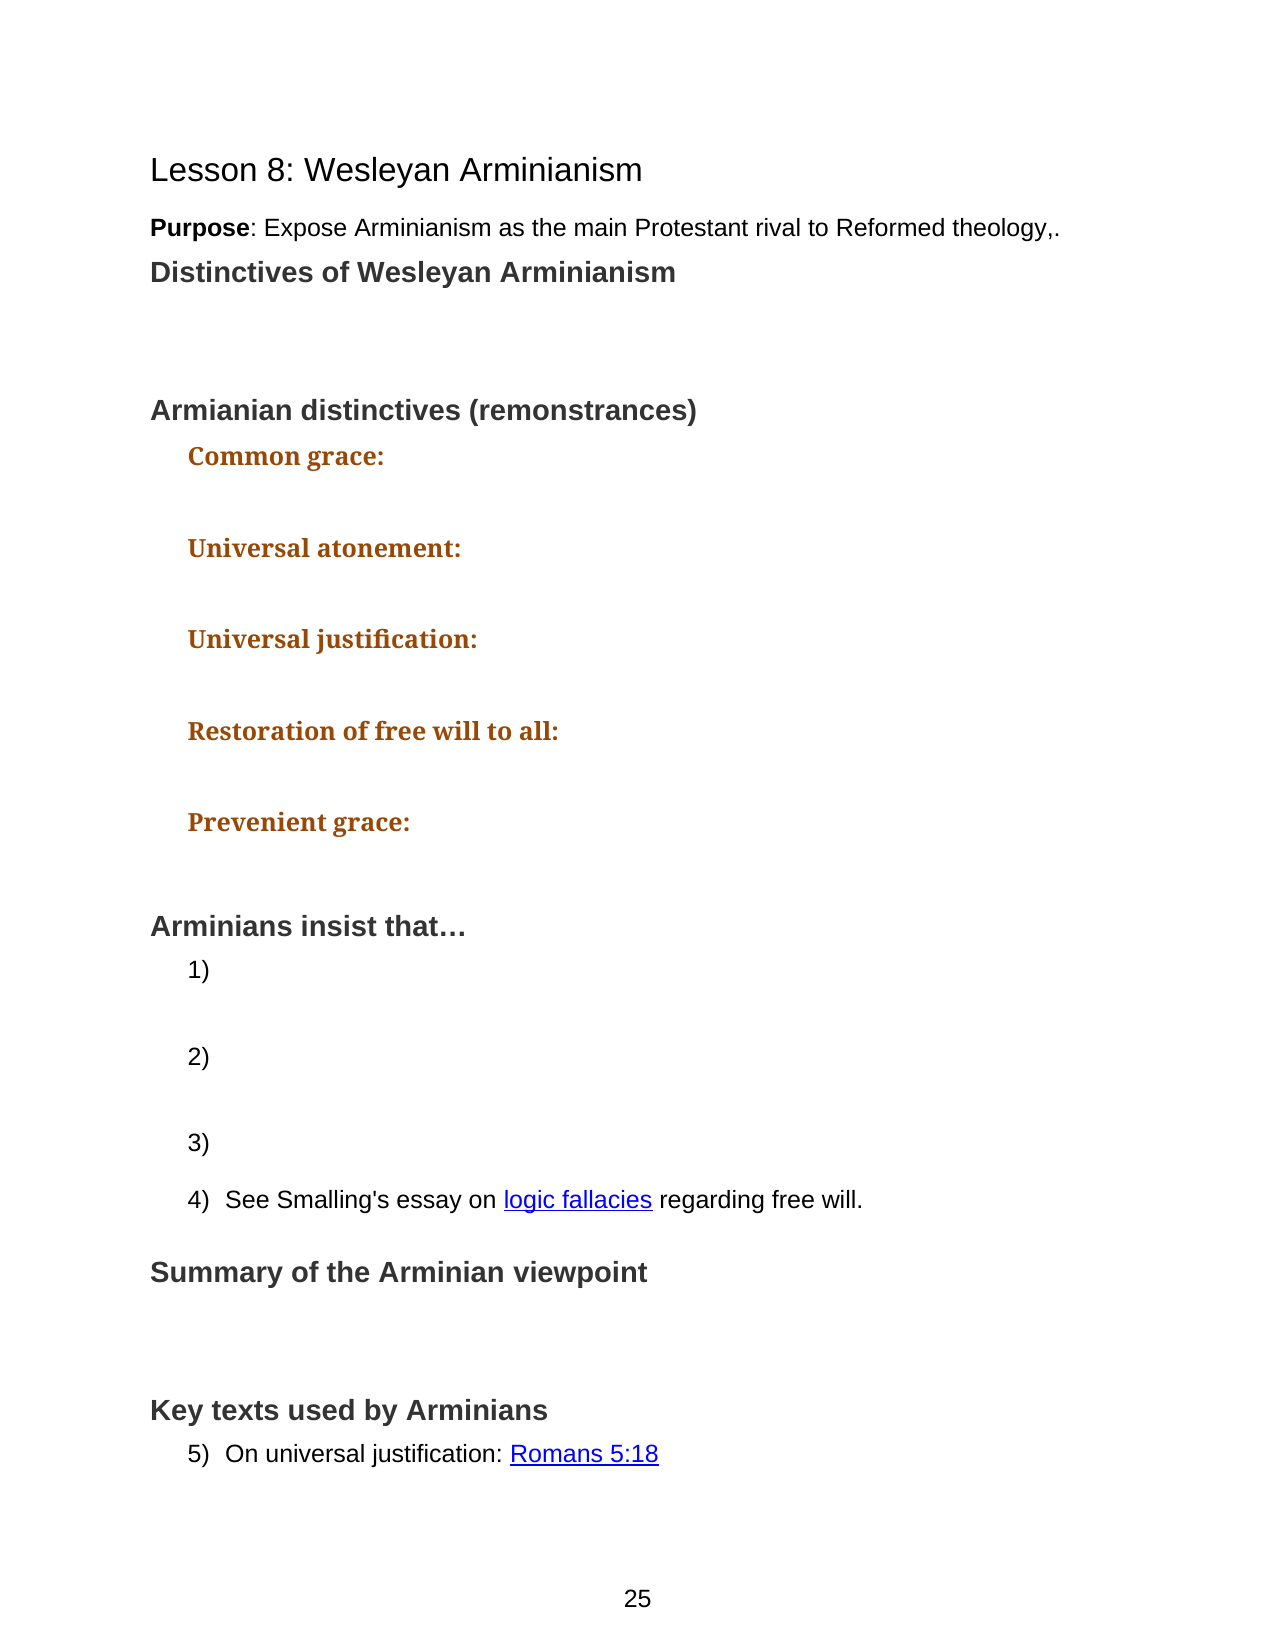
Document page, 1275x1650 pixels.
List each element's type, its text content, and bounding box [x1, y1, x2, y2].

list See Smalling's essay on logic fallacies regarding free will. [187, 1185, 1125, 1214]
text Universal justification: [150, 622, 1125, 656]
subtitle Armianian distinctives (remonstrances) [150, 393, 1125, 426]
text Purpose: Expose Arminianism as the main Protestant rival to Reformed theology,. [150, 213, 1125, 242]
list On universal justification: Romans 5:18 [187, 1439, 1125, 1497]
subtitle Lesson 8: Wesleyan Arminianism [150, 150, 1125, 188]
text Universal atonement: [150, 530, 1125, 564]
subtitle Key texts used by Arminians [150, 1393, 1125, 1427]
text Restoration of free will to all: [150, 713, 1125, 748]
text Prevenient grace: [150, 805, 1125, 839]
subtitle Arminians insist that… [150, 909, 1125, 943]
subtitle Distinctives of Wesleyan Arminianism [150, 255, 1125, 288]
text Common grace: [150, 439, 1125, 473]
subtitle Summary of the Arminian viewpoint [150, 1255, 1125, 1289]
